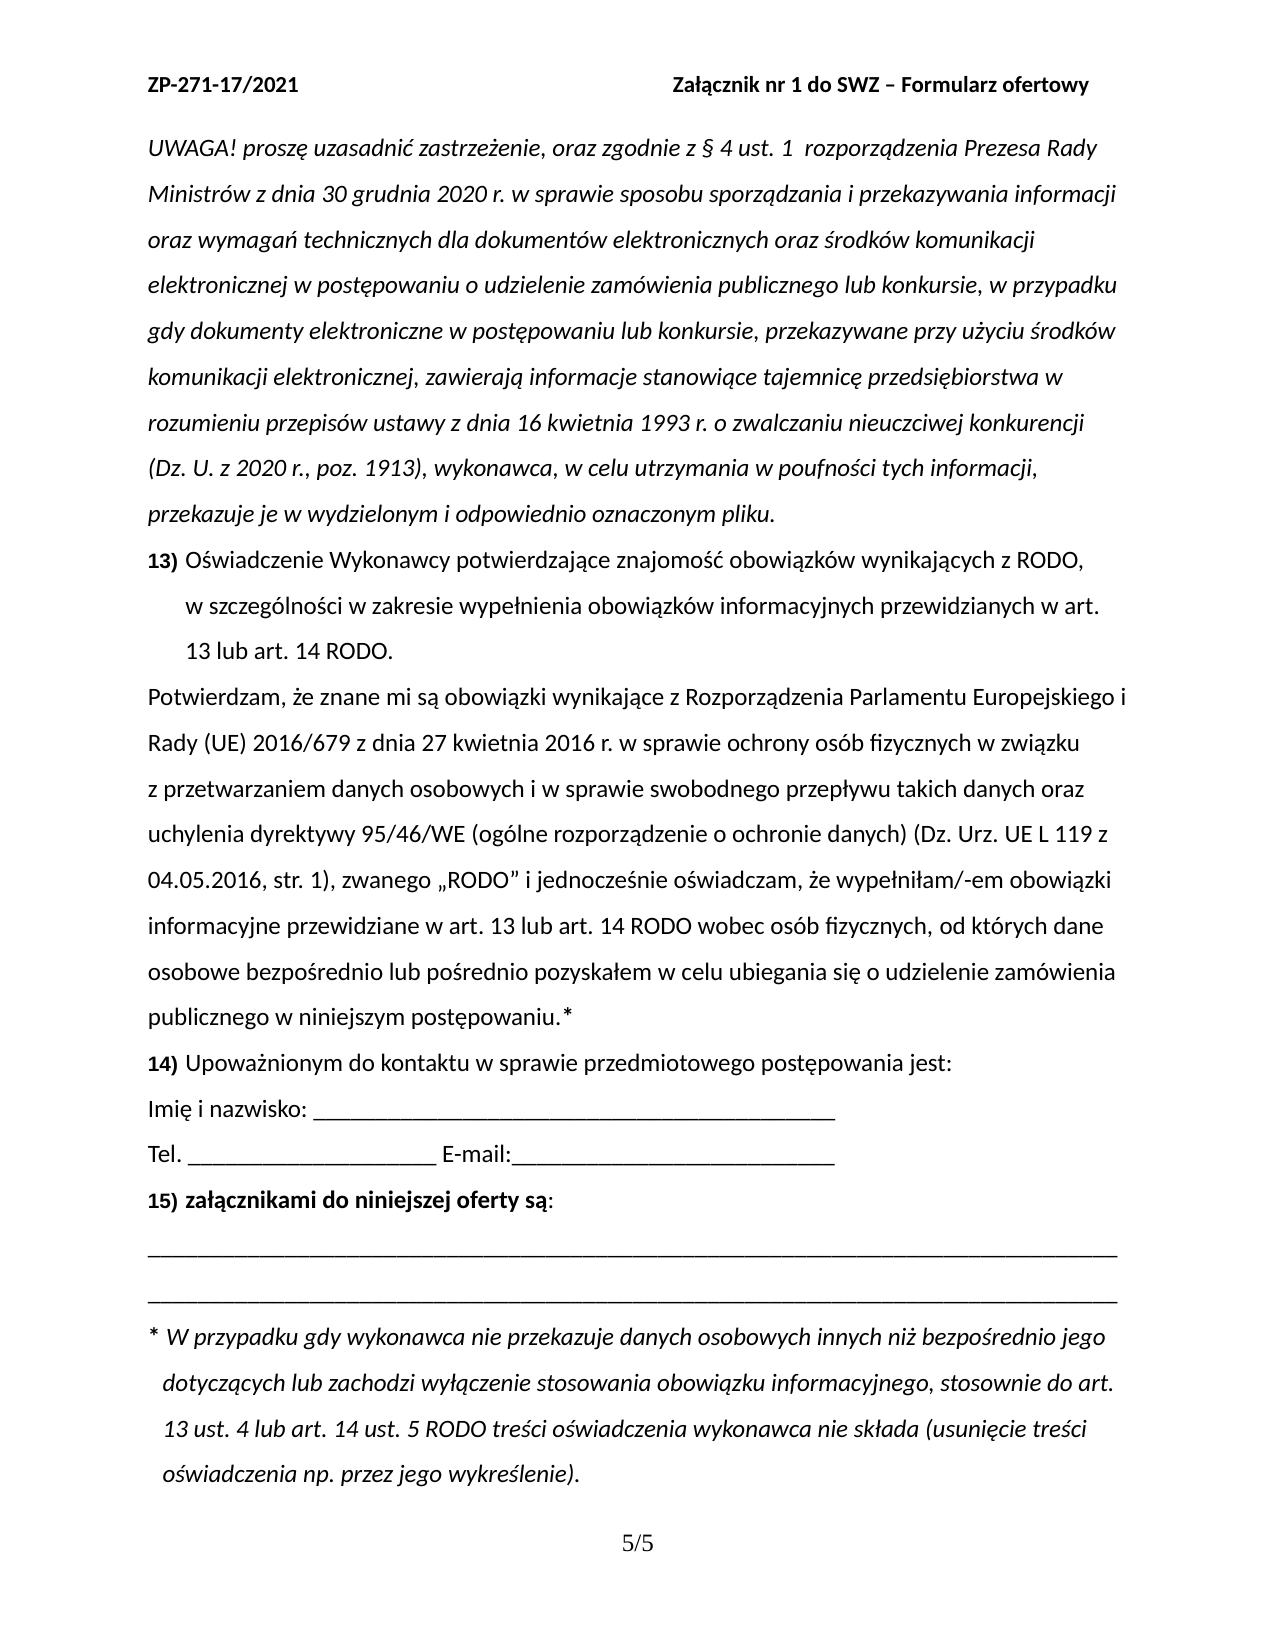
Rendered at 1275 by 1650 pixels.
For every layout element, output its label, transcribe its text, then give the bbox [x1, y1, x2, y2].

list załącznikami do niniejszej oferty są: [148, 1184, 1127, 1215]
text Tel. ____________________ E-mail:__________________________ [148, 1138, 1127, 1169]
text ______________________________________________________________________________ [148, 1230, 1127, 1261]
list Oświadczenie Wykonawcy potwierdzające znajomość obowiązków wynikających z RODO, w szczególności w zakresie wypełnienia obowiązków informacyjnych przewidzianych w art. 13 lub art. 14 RODO. [148, 544, 1127, 666]
text Potwierdzam, że znane mi są obowiązki wynikające z Rozporządzenia Parlamentu Europejskiego i Rady (UE) 2016/679 z dnia 27 kwietnia 2016 r. w sprawie ochrony osób fizycznych w związku z przetwarzaniem danych osobowych i w sprawie swobodnego przepływu takich danych oraz uchylenia dyrektywy 95/46/WE (ogólne rozporządzenie o ochronie danych) (Dz. Urz. UE L 119 z 04.05.2016, str. 1), zwanego „RODO” i jednocześnie oświadczam, że wypełniłam/-em obowiązki informacyjne przewidziane w art. 13 lub art. 14 RODO wobec osób fizycznych, od których dane osobowe bezpośrednio lub pośrednio pozyskałem w celu ubiegania się o udzielenie zamówienia publicznego w niniejszym postępowaniu.* [148, 681, 1127, 1032]
text ______________________________________________________________________________ [148, 1276, 1127, 1306]
text UWAGA! proszę uzasadnić zastrzeżenie, oraz zgodnie z § 4 ust. 1 rozporządzenia Prezesa Rady Ministrów z dnia 30 grudnia 2020 r. w sprawie sposobu sporządzania i przekazywania informacji oraz wymagań technicznych dla dokumentów elektronicznych oraz środków komunikacji elektronicznej w postępowaniu o udzielenie zamówienia publicznego lub konkursie, w przypadku gdy dokumenty elektroniczne w postępowaniu lub konkursie, przekazywane przy użyciu środków komunikacji elektronicznej, zawierają informacje stanowiące tajemnicę przedsiębiorstwa w rozumieniu przepisów ustawy z dnia 16 kwietnia 1993 r. o zwalczaniu nieuczciwej konkurencji (Dz. U. z 2020 r., poz. 1913), wykonawca, w celu utrzymania w poufności tych informacji, przekazuje je w wydzielonym i odpowiednio oznaczonym pliku. [148, 132, 1127, 529]
text * W przypadku gdy wykonawca nie przekazuje danych osobowych innych niż bezpośrednio jego dotyczących lub zachodzi wyłączenie stosowania obowiązku informacyjnego, stosownie do art. 13 ust. 4 lub art. 14 ust. 5 RODO treści oświadczenia wykonawca nie składa (usunięcie treści oświadczenia np. przez jego wykreślenie). [148, 1321, 1127, 1489]
list Upoważnionym do kontaktu w sprawie przedmiotowego postępowania jest: [148, 1047, 1127, 1078]
text Imię i nazwisko: __________________________________________ [148, 1093, 1127, 1123]
